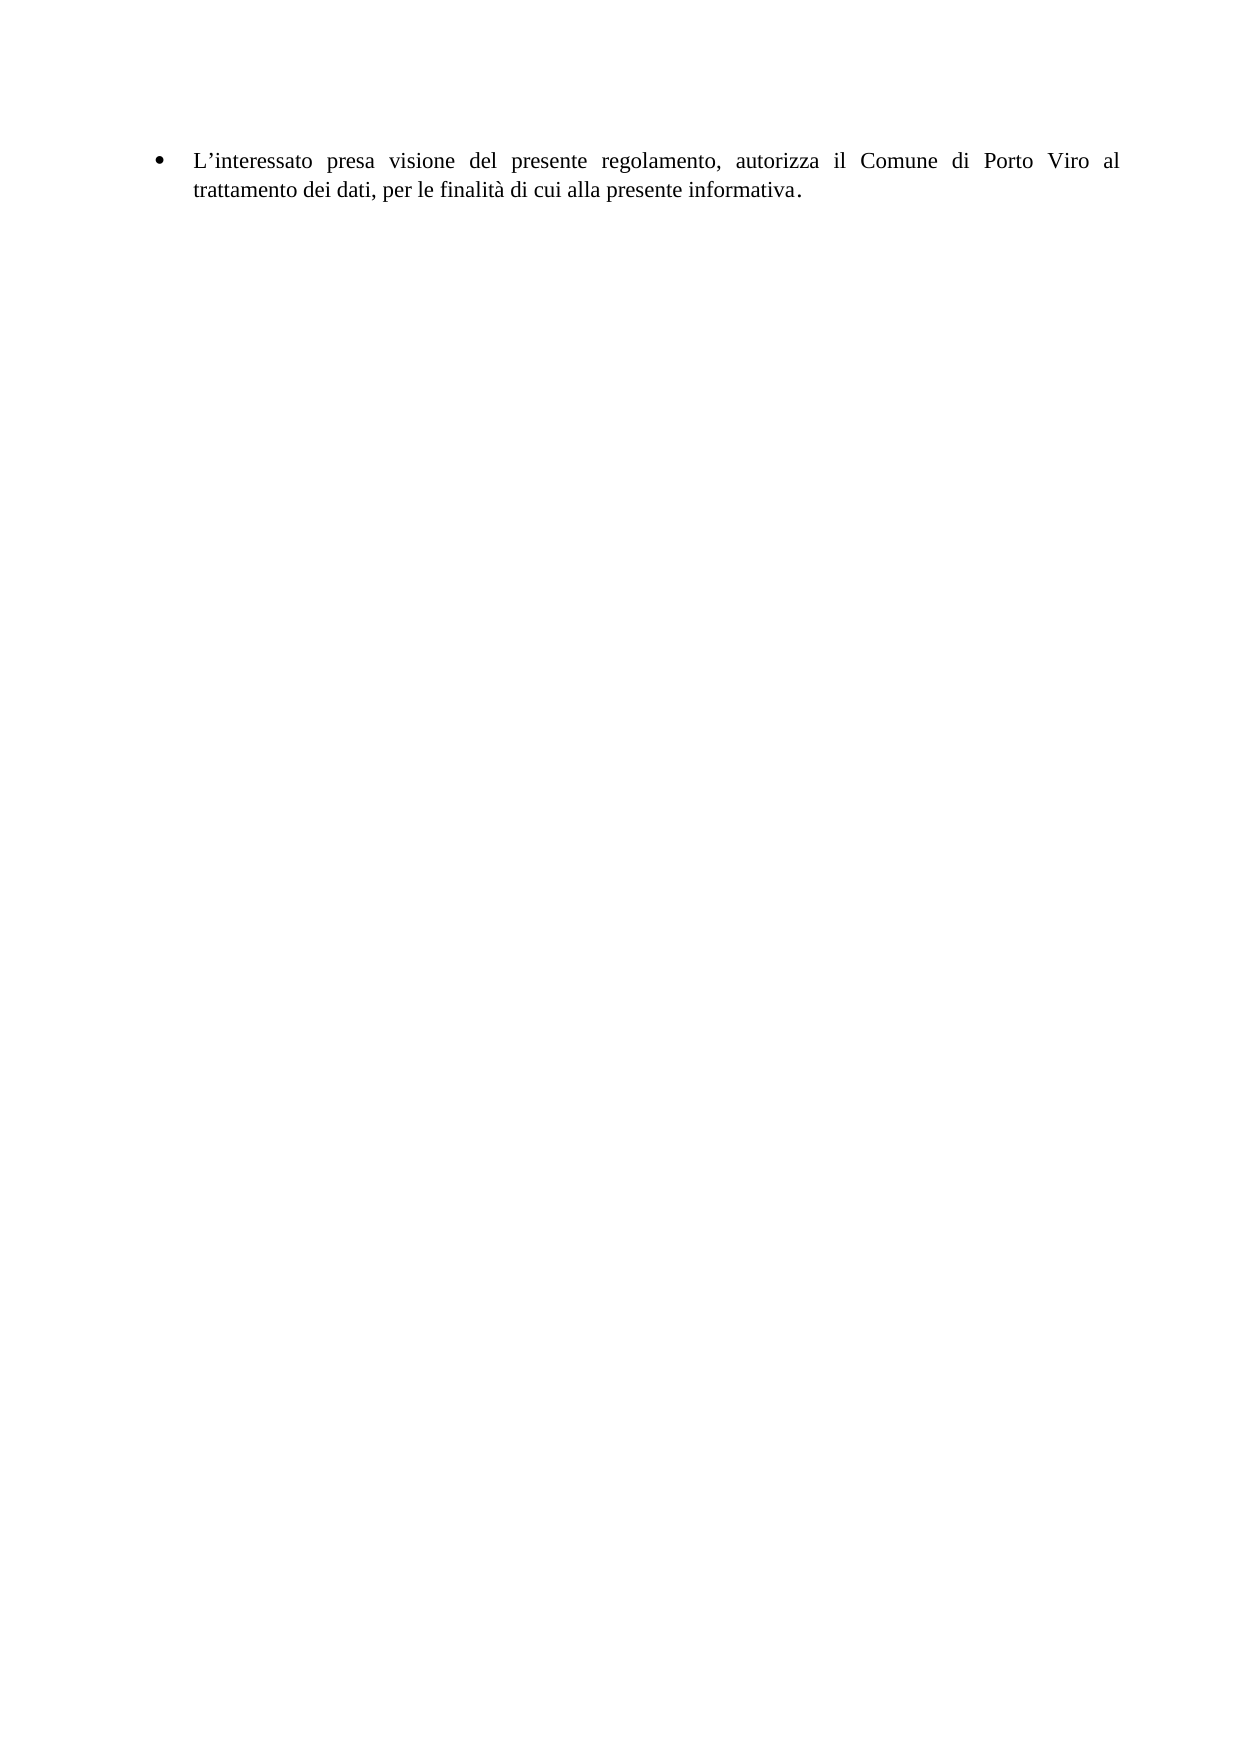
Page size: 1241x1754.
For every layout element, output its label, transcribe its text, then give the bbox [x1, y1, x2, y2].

list L’interessato presa visione del presente regolamento, autorizza il Comune di Porto Viro al trattamento dei dati, per le finalità di cui alla presente informativa. [156, 148, 1122, 203]
